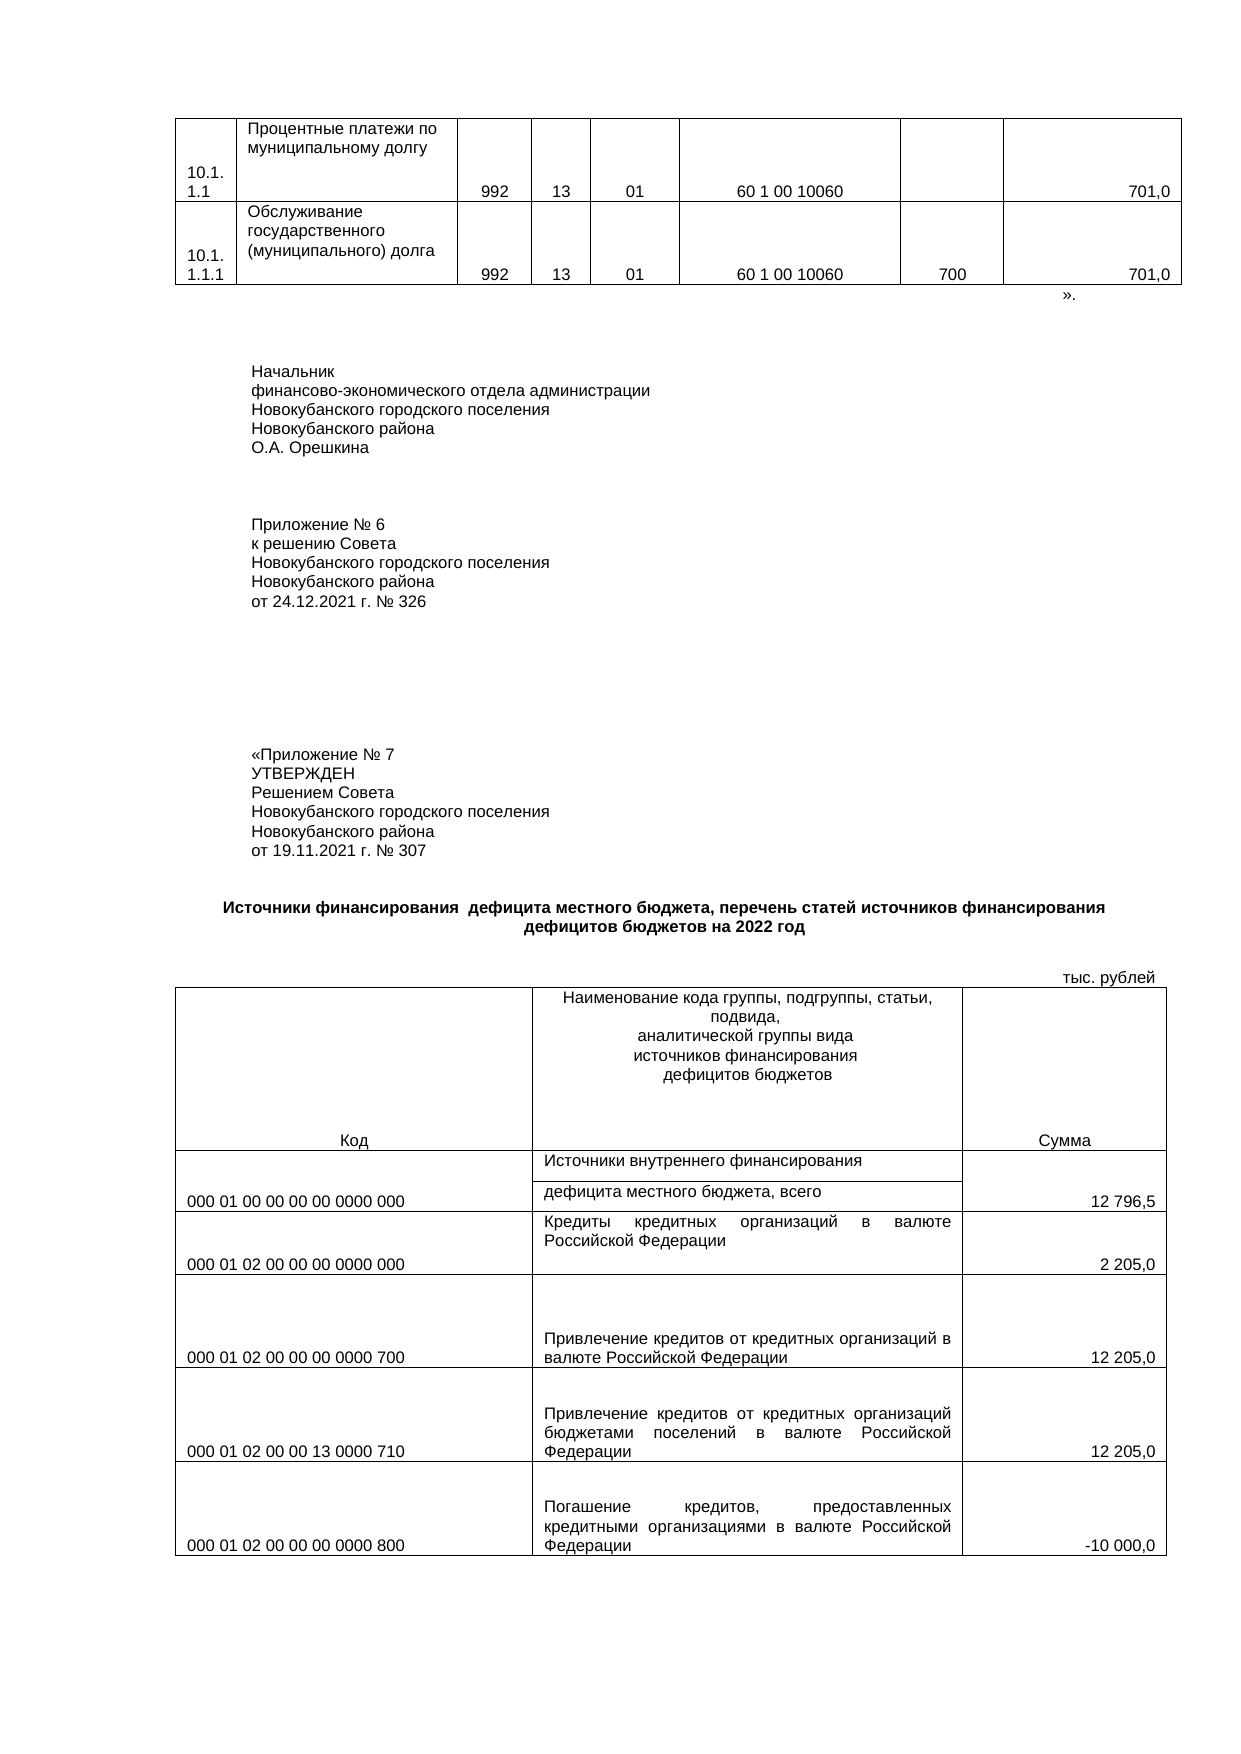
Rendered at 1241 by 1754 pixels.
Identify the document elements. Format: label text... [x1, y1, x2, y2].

text к решению Совета [251, 534, 1152, 553]
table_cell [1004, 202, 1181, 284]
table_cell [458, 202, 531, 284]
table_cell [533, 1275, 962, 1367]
text Приложение № 6 [251, 515, 1152, 534]
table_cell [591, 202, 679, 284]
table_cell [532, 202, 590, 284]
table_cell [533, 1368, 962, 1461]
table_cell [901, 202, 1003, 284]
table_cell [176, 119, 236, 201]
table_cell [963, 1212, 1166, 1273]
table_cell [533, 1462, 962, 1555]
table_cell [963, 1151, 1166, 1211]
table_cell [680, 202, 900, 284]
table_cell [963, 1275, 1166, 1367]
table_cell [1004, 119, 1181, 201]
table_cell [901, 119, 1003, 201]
text Новокубанского городского поселения [251, 400, 1152, 419]
text Новокубанского района [251, 419, 1152, 438]
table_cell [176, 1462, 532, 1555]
text УТВЕРЖДЕН [251, 764, 1152, 783]
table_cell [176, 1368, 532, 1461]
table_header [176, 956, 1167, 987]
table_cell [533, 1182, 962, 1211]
text Новокубанского района [251, 821, 1152, 841]
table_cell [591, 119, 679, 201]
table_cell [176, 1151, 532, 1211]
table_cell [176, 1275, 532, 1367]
text Новокубанского городского поселения [251, 553, 1152, 572]
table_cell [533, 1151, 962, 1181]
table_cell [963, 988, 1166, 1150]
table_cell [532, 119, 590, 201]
text от 24.12.2021 г. № 326 [251, 591, 1152, 611]
text Источники финансирования дефицита местного бюджета, перечень статей источников финансирования дефицитов бюджетов на 2022 год [177, 898, 1152, 936]
text «Приложение № 7 [251, 745, 1152, 764]
text Начальник [251, 361, 1152, 381]
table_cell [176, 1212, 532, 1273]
text Новокубанского района [251, 572, 1152, 591]
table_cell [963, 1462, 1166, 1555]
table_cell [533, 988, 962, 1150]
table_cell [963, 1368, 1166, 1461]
text ». [988, 285, 1152, 304]
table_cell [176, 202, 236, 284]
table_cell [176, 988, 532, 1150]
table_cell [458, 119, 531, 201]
text от 19.11.2021 г. № 307 [251, 841, 1152, 860]
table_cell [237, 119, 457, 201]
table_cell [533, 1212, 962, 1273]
text Новокубанского городского поселения [251, 802, 1152, 821]
text О.А. Орешкина [251, 438, 1152, 457]
text Решением Совета [251, 783, 1152, 802]
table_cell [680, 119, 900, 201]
text финансово-экономического отдела администрации [251, 381, 1152, 400]
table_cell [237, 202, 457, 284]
